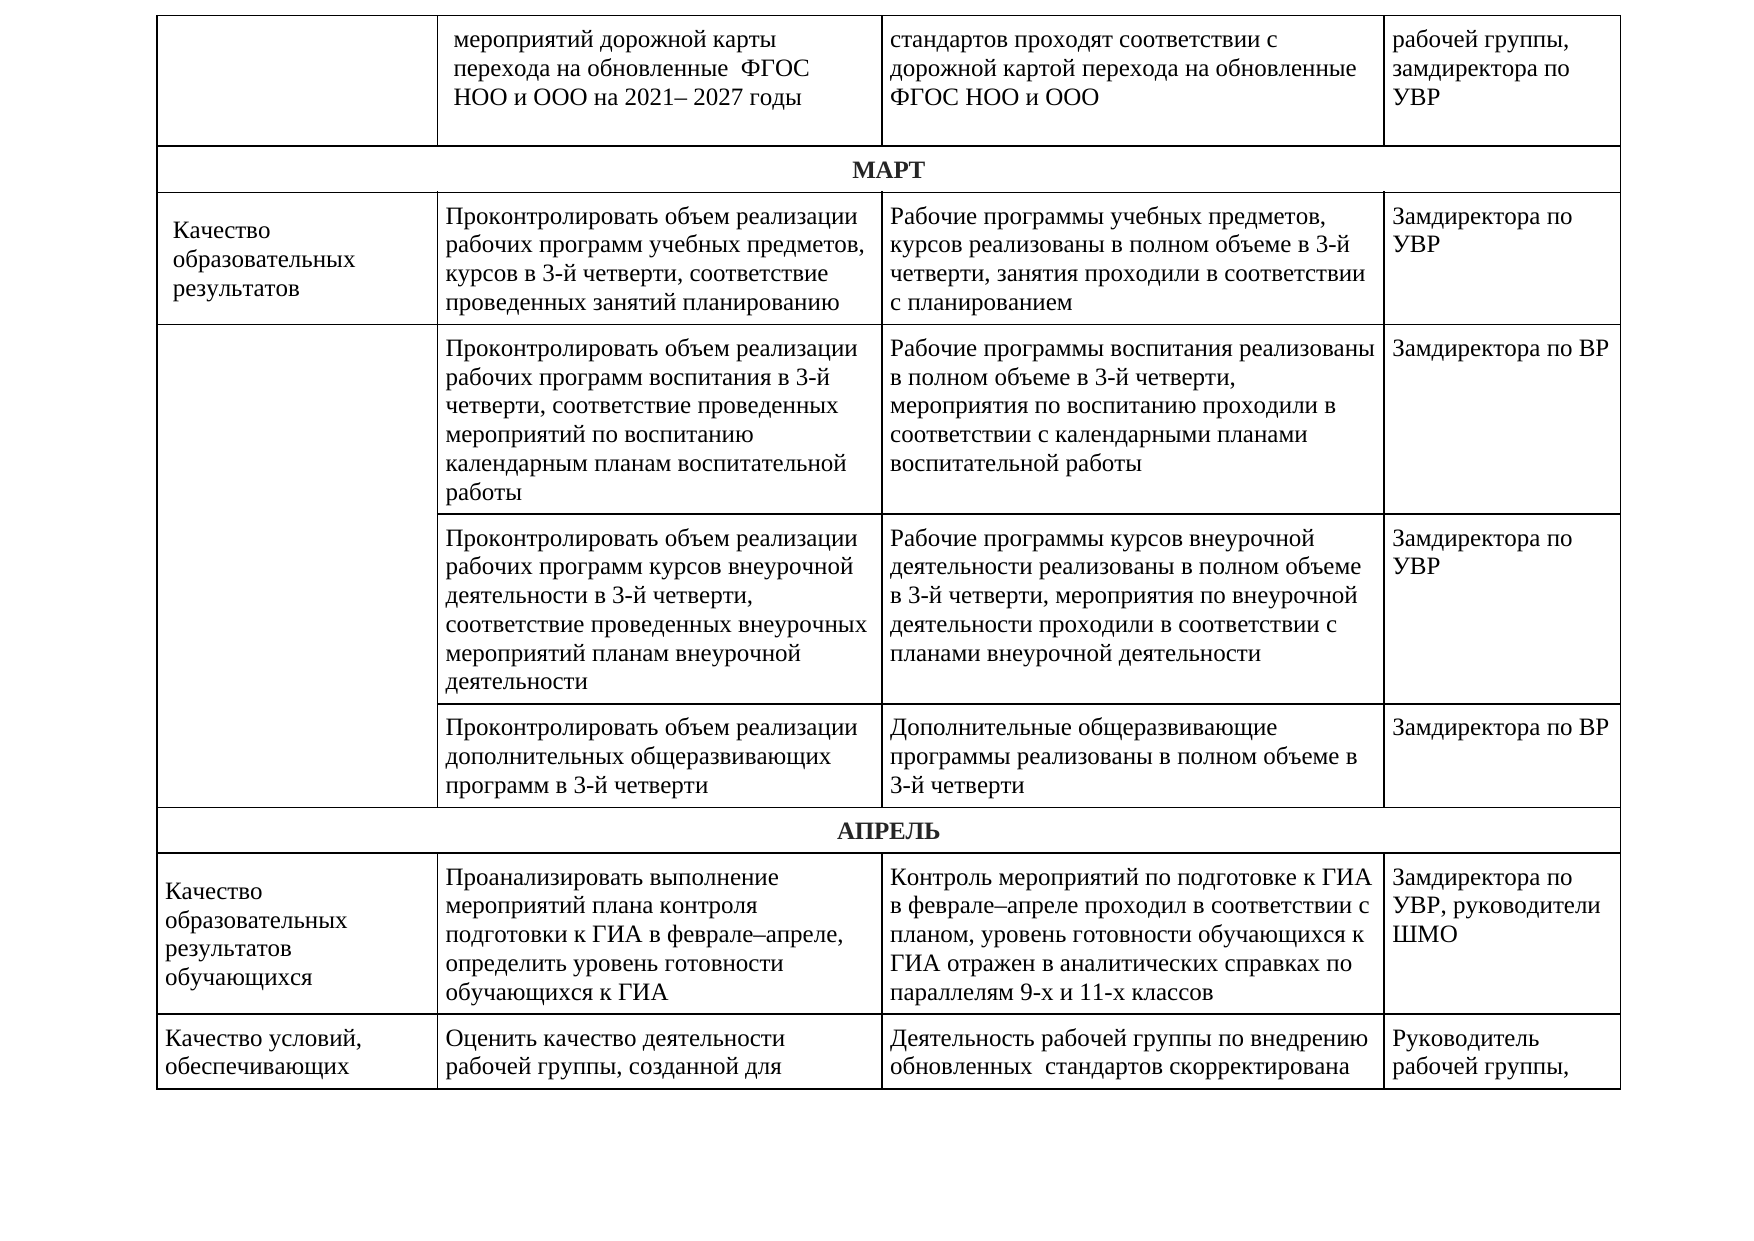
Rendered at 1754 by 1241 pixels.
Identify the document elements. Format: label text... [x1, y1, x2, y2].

table_cell Замдиректора по УВР, руководители ШМО [1385, 854, 1620, 1013]
table_cell Проконтролировать объем реализации рабочих программ курсов внеурочной деятельности в 3-й четверти, соответствие проведенных внеурочных мероприятий планам внеурочной деятельности [438, 515, 881, 703]
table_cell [883, 16, 1383, 145]
table_cell Проконтролировать объем реализации дополнительных общеразвивающих программ в 3-й четверти [438, 705, 881, 806]
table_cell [1385, 1015, 1620, 1088]
table_cell Дополнительные общеразвивающие программы реализованы в полном объеме в 3-й четверти [883, 705, 1383, 806]
table_cell Проконтролировать объем реализации рабочих программ учебных предметов, курсов в 3-й четверти, соответствие проведенных занятий планированию [438, 193, 881, 323]
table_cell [1385, 16, 1620, 145]
table_cell Замдиректора по ВР [1385, 705, 1620, 806]
table_cell Качество образовательных результатов [158, 193, 437, 323]
table_cell Проконтролировать объем реализации рабочих программ воспитания в 3-й четверти, соответствие проведенных мероприятий по воспитанию календарным планам воспитательной работы [438, 325, 881, 513]
table_cell Рабочие программы курсов внеурочной деятельности реализованы в полном объеме в 3-й четверти, мероприятия по внеурочной деятельности проходили в соответствии с планами внеурочной деятельности [883, 515, 1383, 703]
table_cell Качество образовательных результатов обучающихся [158, 854, 437, 1013]
table_cell Замдиректора по ВР [1385, 325, 1620, 513]
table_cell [438, 16, 881, 145]
table_cell Рабочие программы воспитания реализованы в полном объеме в 3-й четверти, мероприятия по воспитанию проходили в соответствии с календарными планами воспитательной работы [883, 325, 1383, 513]
table_cell Проанализировать выполнение мероприятий плана контроля подготовки к ГИА в феврале–апреле, определить уровень готовности обучающихся к ГИА [438, 854, 881, 1013]
table_cell Контроль мероприятий по подготовке к ГИА в феврале–апреле проходил в соответствии с планом, уровень готовности обучающихся к ГИА отражен в аналитических справках по параллелям 9-х и 11-х классов [883, 854, 1383, 1013]
table_cell Замдиректора по УВР [1385, 193, 1620, 323]
table_cell [158, 325, 437, 806]
table_cell Замдиректора по УВР [1385, 515, 1620, 703]
table_cell МАРТ [158, 147, 1620, 191]
table_cell Рабочие программы учебных предметов, курсов реализованы в полном объеме в 3-й четверти, занятия проходили в соответствии с планированием [883, 193, 1383, 323]
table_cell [883, 1015, 1383, 1088]
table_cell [438, 1015, 881, 1088]
table_cell АПРЕЛЬ [158, 808, 1620, 852]
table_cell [158, 1015, 437, 1088]
